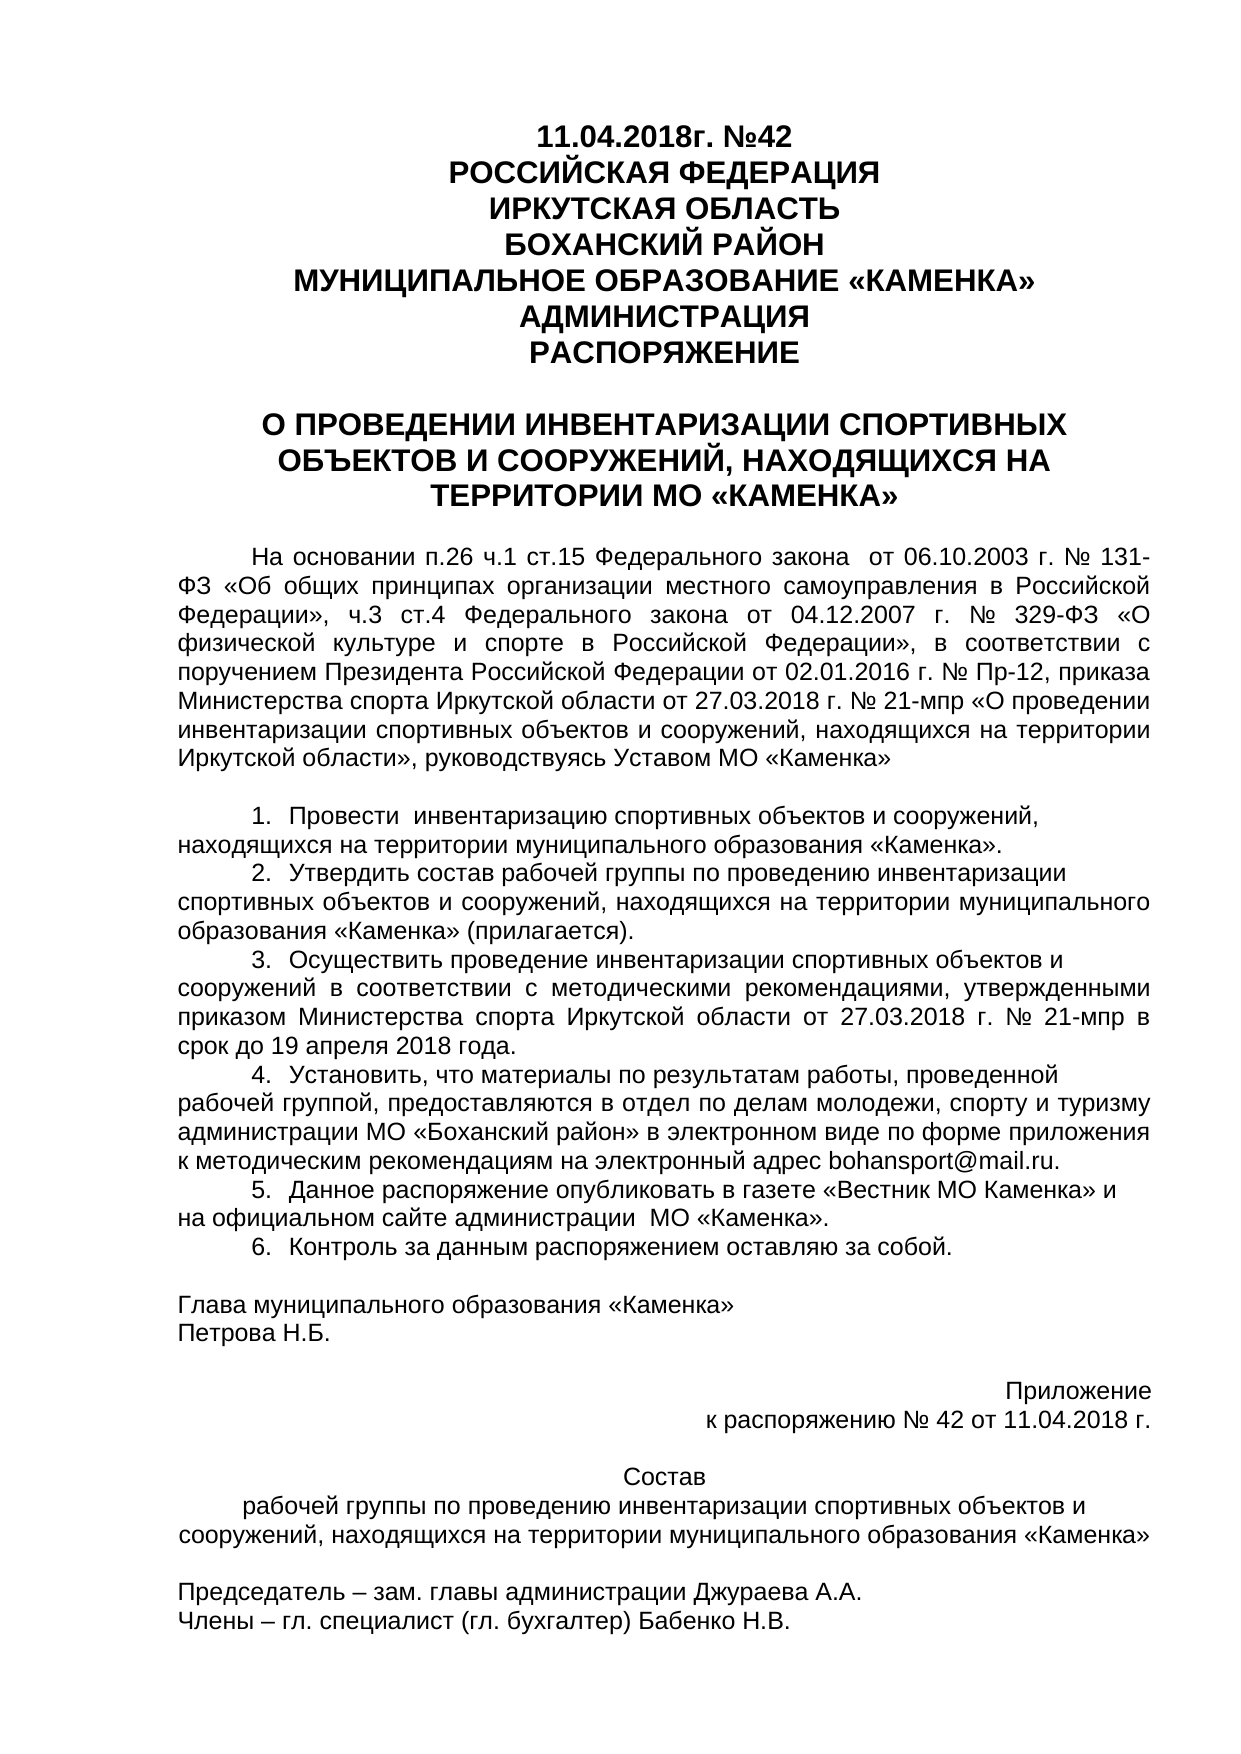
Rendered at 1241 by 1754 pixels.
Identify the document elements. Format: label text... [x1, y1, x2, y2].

text на официальном сайте администрации МО «Каменка». [177, 1203, 1152, 1232]
text РОССИЙСКАЯ ФЕДЕРАЦИЯ [177, 154, 1152, 190]
text Глава муниципального образования «Каменка» [177, 1290, 1152, 1318]
text На основании п.26 ч.1 ст.15 Федерального закона от 06.10.2003 г. № 131-ФЗ «Об общих принципах организации местного самоуправления в Российской Федерации», ч.3 ст.4 Федерального закона от 04.12.2007 г. № 329-ФЗ «О физической культуре и спорте в Российской Федерации», в соответствии с поручением Президента Российской Федерации от 02.01.2016 г. № Пр-12, приказа Министерства спорта Иркутской области от 27.03.2018 г. № 21-мпр «О проведении инвентаризации спортивных объектов и сооружений, находящихся на территории Иркутской области», руководствуясь Уставом МО «Каменка» [177, 542, 1152, 772]
text находящихся на территории муниципального образования «Каменка». [177, 830, 1152, 858]
text сооружений в соответствии с методическими рекомендациями, утвержденными приказом Министерства спорта Иркутской области от 27.03.2018 г. № 21-мпр в срок до 19 апреля 2018 года. [177, 973, 1152, 1060]
text рабочей группой, предоставляются в отдел по делам молодежи, спорту и туризму администрации МО «Боханский район» в электронном виде по форме приложения к методическим рекомендациям на электронный адрес bohansport@mail.ru. [177, 1088, 1152, 1175]
list Данное распоряжение опубликовать в газете «Вестник МО Каменка» и [251, 1175, 1152, 1203]
text спортивных объектов и сооружений, находящихся на территории муниципального образования «Каменка» (прилагается). [177, 887, 1152, 945]
text Приложение [177, 1376, 1152, 1405]
text Петрова Н.Б. [177, 1318, 1152, 1347]
list Осуществить проведение инвентаризации спортивных объектов и [251, 945, 1152, 973]
text АДМИНИСТРАЦИЯ [177, 298, 1152, 334]
text О ПРОВЕДЕНИИ ИНВЕНТАРИЗАЦИИ СПОРТИВНЫХ ОБЪЕКТОВ И СООРУЖЕНИЙ, НАХОДЯЩИХСЯ НА ТЕРРИТОРИИ МО «КАМЕНКА» [177, 406, 1152, 513]
text к распоряжению № 42 от 11.04.2018 г. [177, 1405, 1152, 1433]
list Контроль за данным распоряжением оставляю за собой. [251, 1232, 1152, 1261]
list Утвердить состав рабочей группы по проведению инвентаризации [251, 858, 1152, 887]
text 11.04.2018г. №42 [177, 118, 1152, 154]
text Председатель – зам. главы администрации Джураева А.А. [177, 1577, 1152, 1606]
text рабочей группы по проведению инвентаризации спортивных объектов и сооружений, находящихся на территории муниципального образования «Каменка» [177, 1491, 1152, 1548]
text Состав [177, 1462, 1152, 1491]
text Члены – гл. специалист (гл. бухгалтер) Бабенко Н.В. [177, 1606, 1152, 1635]
text БОХАНСКИЙ РАЙОН [177, 226, 1152, 262]
text ИРКУТСКАЯ ОБЛАСТЬ [177, 190, 1152, 226]
list Провести инвентаризацию спортивных объектов и сооружений, [251, 801, 1152, 830]
list Установить, что материалы по результатам работы, проведенной [251, 1060, 1152, 1088]
text РАСПОРЯЖЕНИЕ [177, 334, 1152, 370]
text МУНИЦИПАЛЬНОЕ ОБРАЗОВАНИЕ «КАМЕНКА» [177, 262, 1152, 298]
